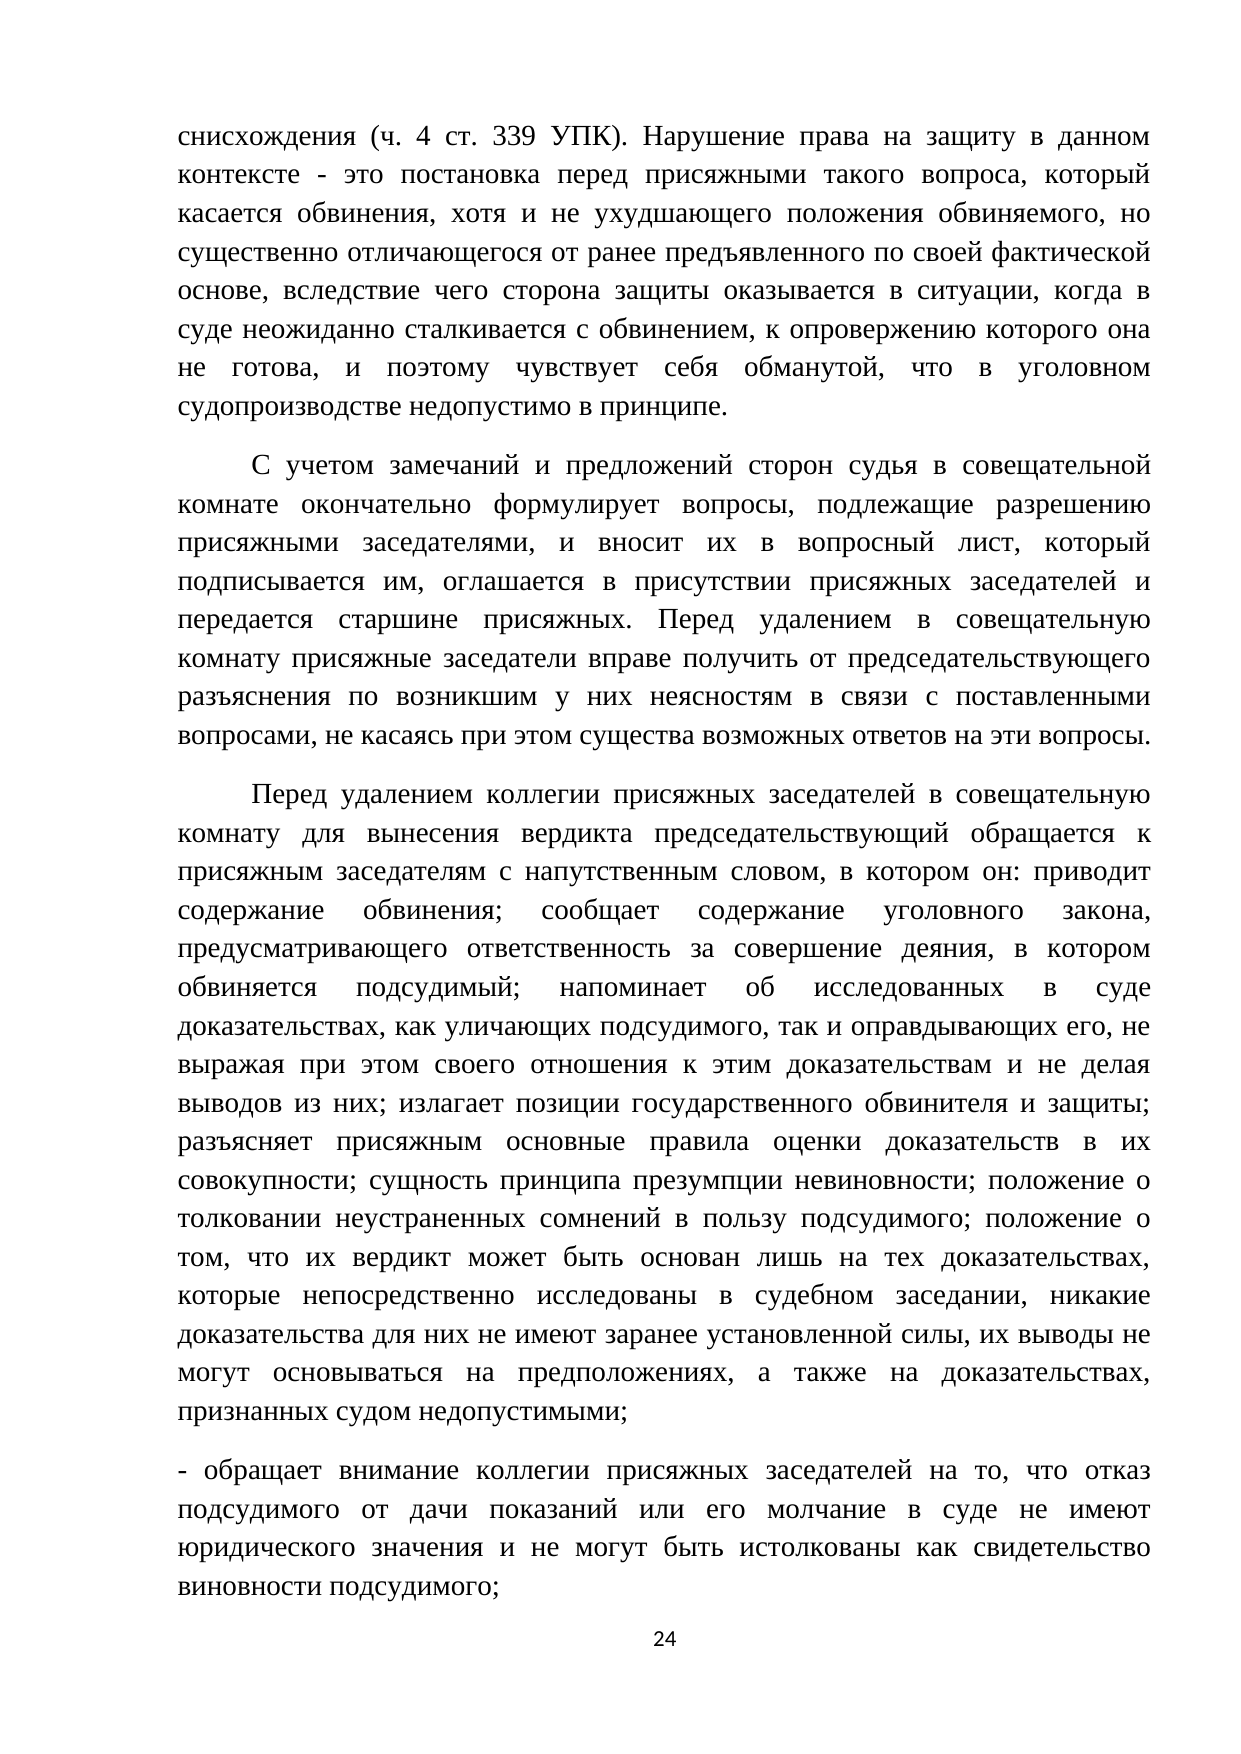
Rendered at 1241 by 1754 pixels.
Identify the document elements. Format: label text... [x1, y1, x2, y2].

text Перед удалением коллегии присяжных заседателей в совещательную комнату для вынесения вердикта председательствующий обращается к присяжным заседателям с напутственным словом, в котором он: приводит содержание обвинения; сообщает содержание уголовного закона, предусматривающего ответственность за совершение деяния, в котором обвиняется подсудимый; напоминает об исследованных в суде доказательствах, как уличающих подсудимого, так и оправдывающих его, не выражая при этом своего отношения к этим доказательствам и не делая выводов из них; излагает позиции государственного обвинителя и защиты; разъясняет присяжным основные правила оценки доказательств в их совокупности; сущность принципа презумпции невиновности; положение о толковании неустраненных сомнений в пользу подсудимого; положение о том, что их вердикт может быть основан лишь на тех доказательствах, которые непосредственно исследованы в судебном заседании, никакие доказательства для них не имеют заранее установленной силы, их выводы не могут основываться на предположениях, а также на доказательствах, признанных судом недопустимыми; [177, 776, 1152, 1427]
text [177, 118, 1152, 421]
text С учетом замечаний и предложений сторон судья в совещательной комнате окончательно формулирует вопросы, подлежащие разрешению присяжными заседателями, и вносит их в вопросный лист, который подписывается им, оглашается в присутствии присяжных заседателей и передается старшине присяжных. Перед удалением в совещательную комнату присяжные заседатели вправе получить от председательствующего разъяснения по возникшим у них неясностям в связи с поставленными вопросами, не касаясь при этом существа возможных ответов на эти вопросы. [177, 447, 1152, 751]
text - обращает внимание коллегии присяжных заседателей на то, что отказ подсудимого от дачи показаний или его молчание в суде не имеют юридического значения и не могут быть истолкованы как свидетельство виновности подсудимого; [177, 1452, 1152, 1602]
